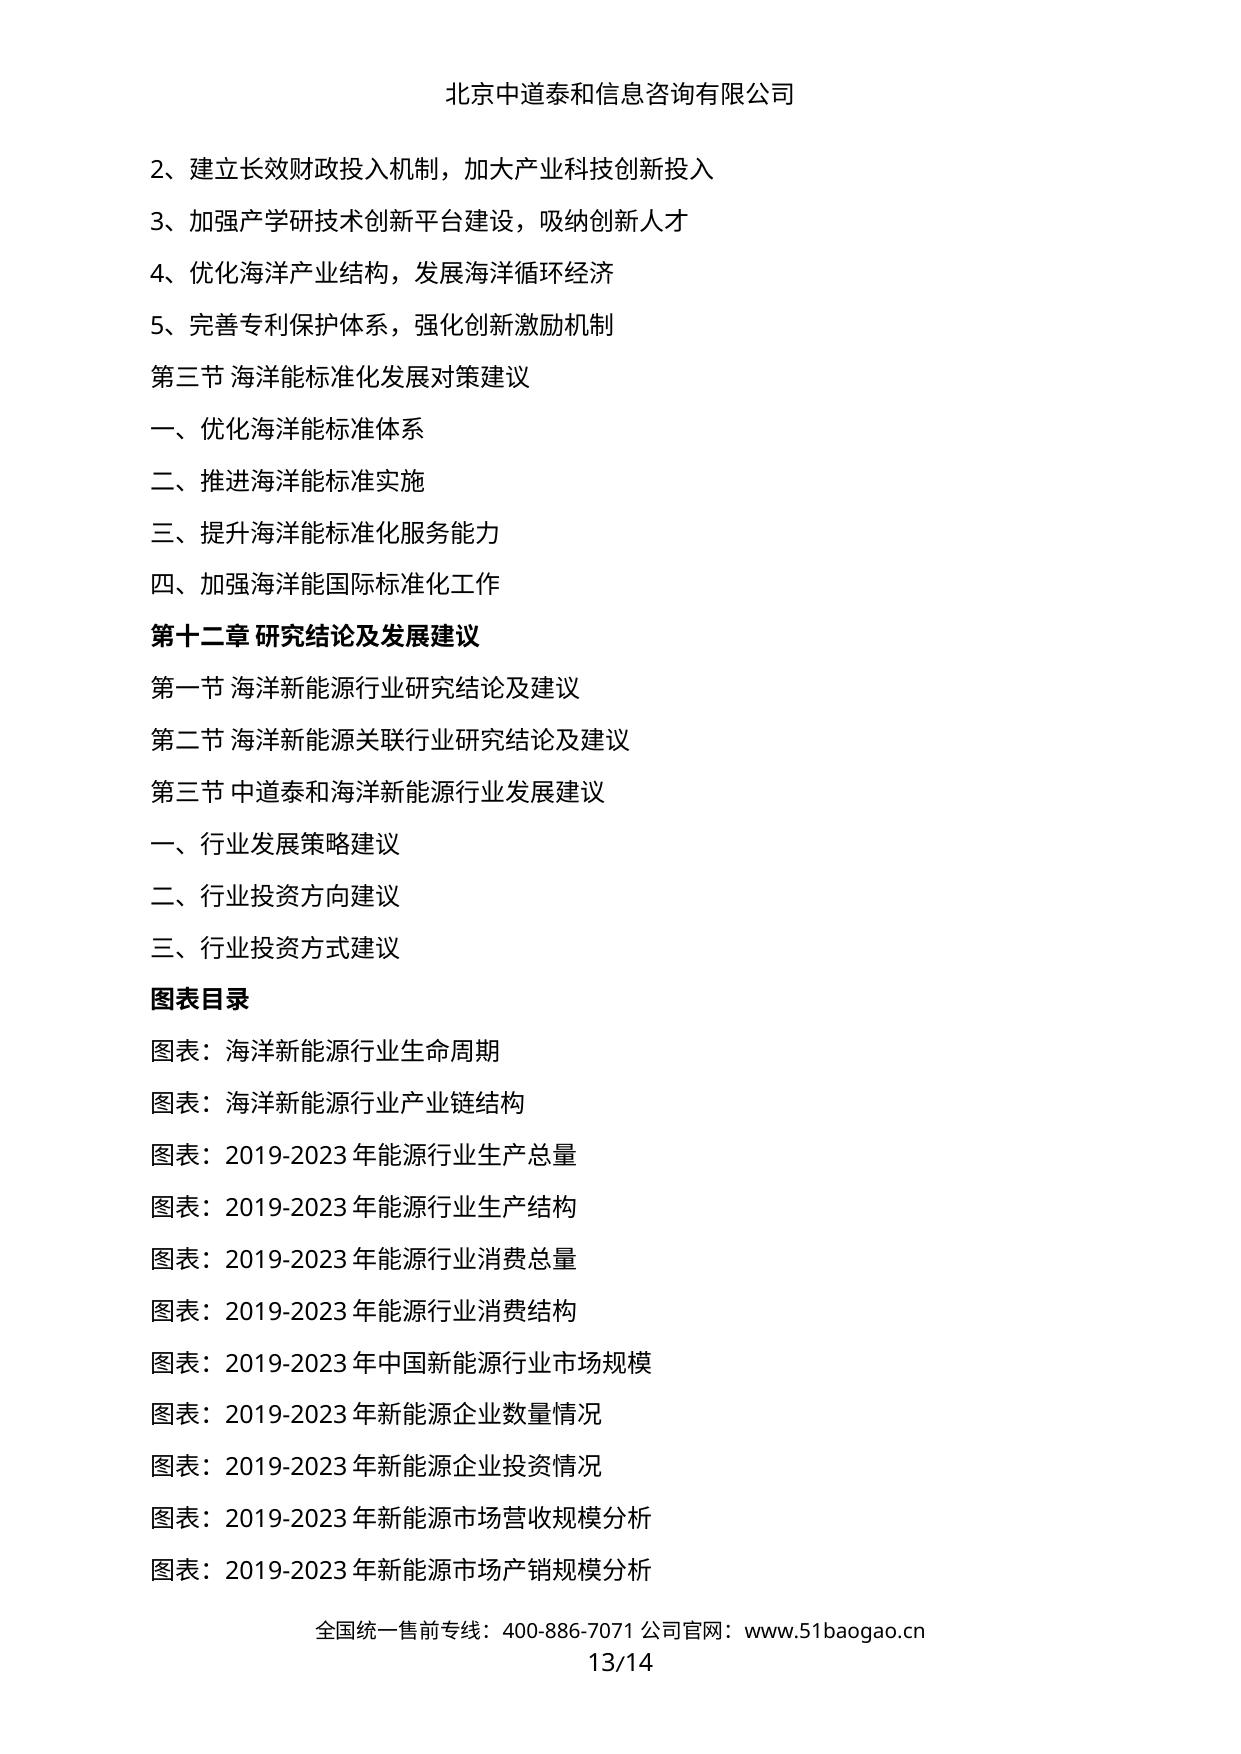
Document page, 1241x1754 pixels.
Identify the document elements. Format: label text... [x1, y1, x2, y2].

text 图表目录 [150, 980, 1090, 1016]
text 四、加强海洋能国际标准化工作 [150, 565, 1090, 601]
text 图表：2019-2023年能源行业消费总量 [150, 1239, 1090, 1276]
text 3、加强产学研技术创新平台建设，吸纳创新人才 [150, 202, 1090, 238]
text 4、优化海洋产业结构，发展海洋循环经济 [150, 254, 1090, 290]
text 图表：海洋新能源行业生命周期 [150, 1032, 1090, 1068]
text 第一节 海洋新能源行业研究结论及建议 [150, 669, 1090, 705]
text 图表：2019-2023年能源行业生产结构 [150, 1187, 1090, 1224]
text 第二节 海洋新能源关联行业研究结论及建议 [150, 721, 1090, 757]
text 图表：海洋新能源行业产业链结构 [150, 1084, 1090, 1120]
text 第三节 中道泰和海洋新能源行业发展建议 [150, 772, 1090, 809]
text 三、行业投资方式建议 [150, 928, 1090, 964]
text 2、建立长效财政投入机制，加大产业科技创新投入 [150, 150, 1090, 186]
text 图表：2019-2023年能源行业消费结构 [150, 1291, 1090, 1327]
text 图表：2019-2023年新能源市场产销规模分析 [150, 1551, 1090, 1587]
text 图表：2019-2023年能源行业生产总量 [150, 1136, 1090, 1172]
text 图表：2019-2023年新能源企业数量情况 [150, 1395, 1090, 1431]
text 图表：2019-2023年新能源企业投资情况 [150, 1447, 1090, 1483]
text 一、优化海洋能标准体系 [150, 409, 1090, 446]
text 一、行业发展策略建议 [150, 824, 1090, 861]
text 第十二章 研究结论及发展建议 [150, 617, 1090, 653]
text 图表：2019-2023年中国新能源行业市场规模 [150, 1343, 1090, 1379]
text 三、提升海洋能标准化服务能力 [150, 513, 1090, 549]
text 5、完善专利保护体系，强化创新激励机制 [150, 306, 1090, 342]
text 图表：2019-2023年新能源市场营收规模分析 [150, 1499, 1090, 1535]
text 二、行业投资方向建议 [150, 876, 1090, 912]
text 二、推进海洋能标准实施 [150, 461, 1090, 497]
text 第三节 海洋能标准化发展对策建议 [150, 357, 1090, 394]
